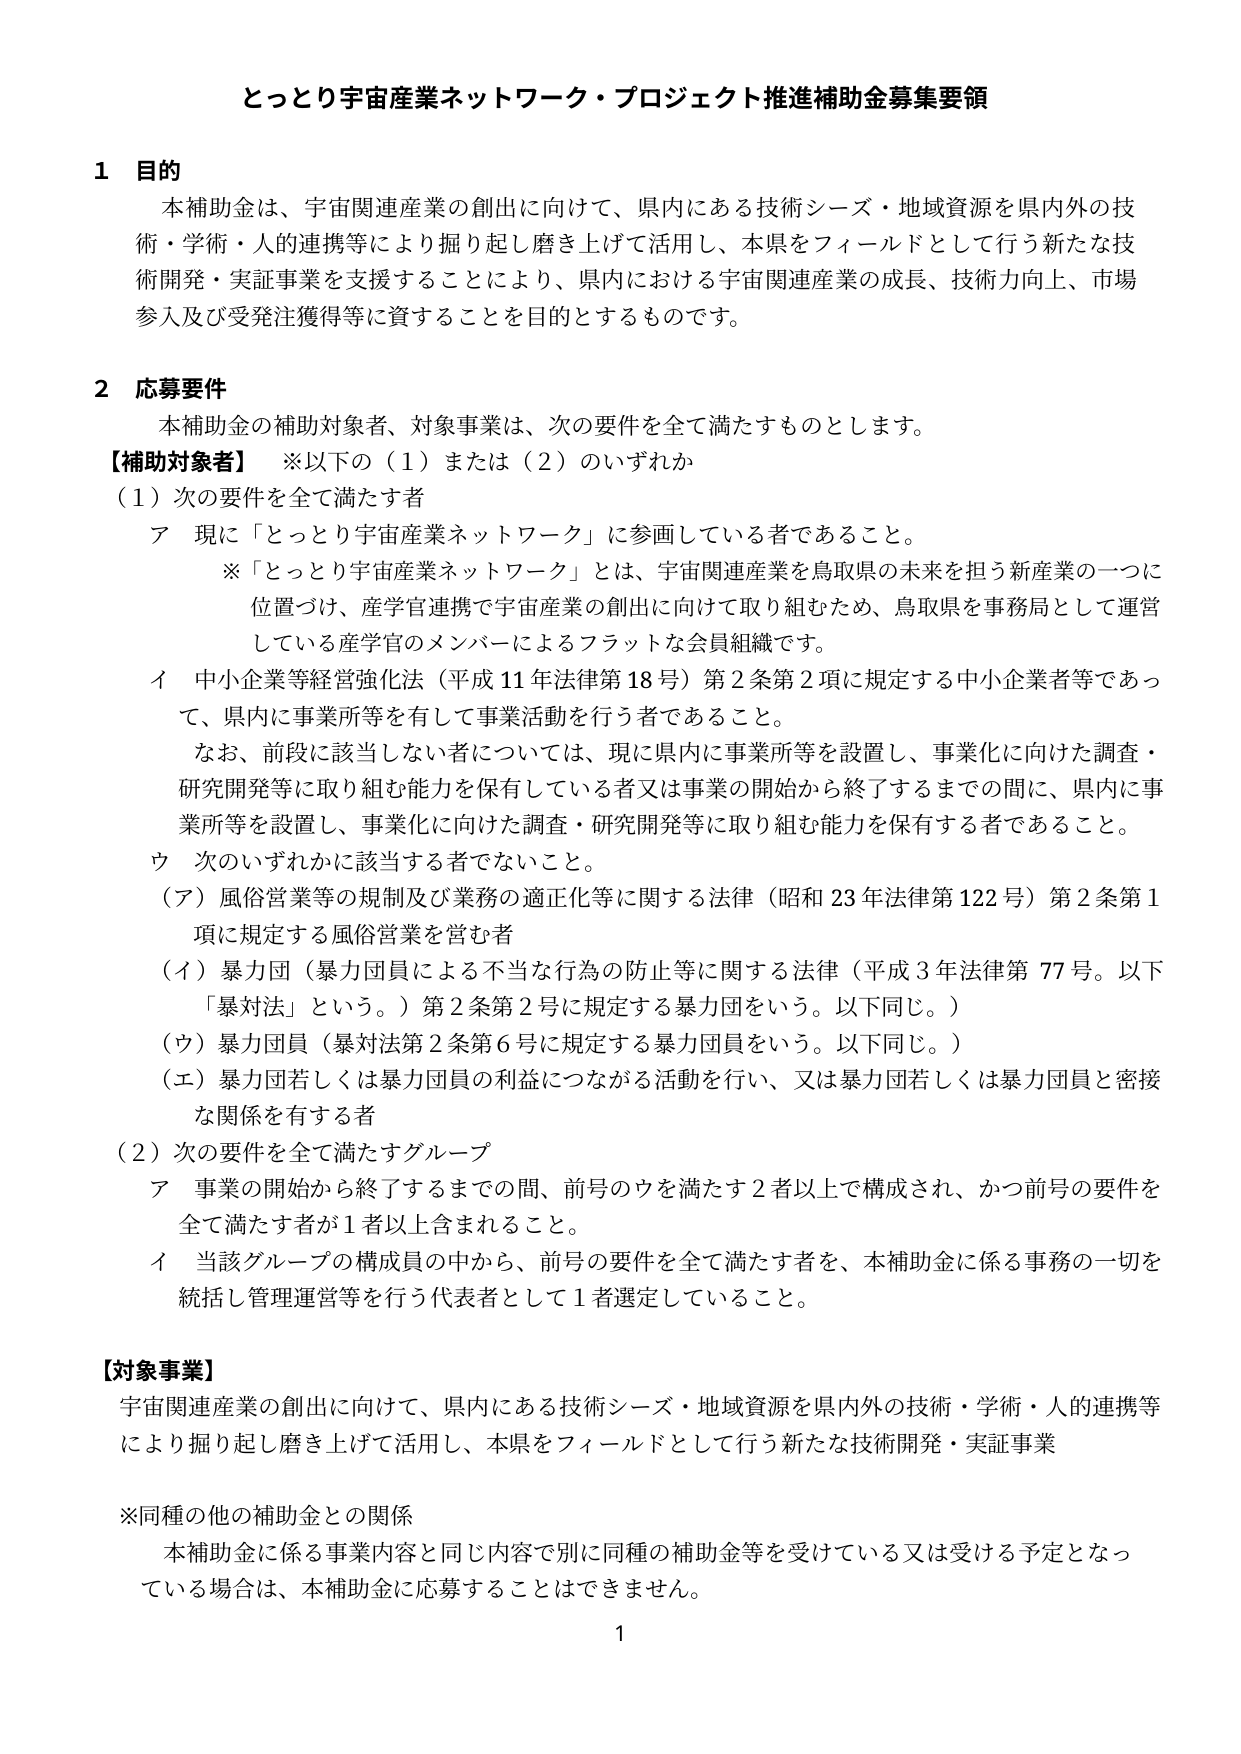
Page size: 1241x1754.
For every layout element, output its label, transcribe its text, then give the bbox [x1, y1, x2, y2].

text とっとり宇宙産業ネットワーク・プロジェクト推進補助金募集要領 [90, 83, 1138, 114]
text 本補助金は、宇宙関連産業の創出に向けて、県内にある技術シーズ・地域資源を県内外の技術・学術・人的連携等により掘り起し磨き上げて活用し、本県をフィールドとして行う新たな技術開発・実証事業を支援することにより、県内における宇宙関連産業の成長、技術力向上、市場参入及び受発注獲得等に資することを目的とするものです。 [90, 188, 1138, 333]
text ※同種の他の補助金との関係 [90, 1497, 1138, 1533]
text ※「とっとり宇宙産業ネットワーク」とは、宇宙関連産業を鳥取県の未来を担う新産業の一つに位置づけ、産学官連携で宇宙産業の創出に向けて取り組むため、鳥取県を事務局として運営している産学官のメンバーによるフラットな会員組織です。 [222, 551, 1165, 661]
text （イ）暴力団（暴力団員による不当な行為の防止等に関する法律（平成３年法律第77号。以下「暴対法」という。）第２条第２号に規定する暴力団をいう。以下同じ。） [149, 951, 1165, 1024]
text ウ 次のいずれかに該当する者でないこと。 [149, 842, 1165, 879]
text なお、前段に該当しない者については、現に県内に事業所等を設置し、事業化に向けた調査・研究開発等に取り組む能力を保有している者又は事業の開始から終了するまでの間に、県内に事業所等を設置し、事業化に向けた調査・研究開発等に取り組む能力を保有する者であること。 [178, 733, 1165, 842]
text （ア）風俗営業等の規制及び業務の適正化等に関する法律（昭和23年法律第122号）第２条第１項に規定する風俗営業を営む者 [149, 879, 1165, 951]
text イ 当該グループの構成員の中から、前号の要件を全て満たす者を、本補助金に係る事務の一切を統括し管理運営等を行う代表者として１者選定していること。 [149, 1242, 1165, 1315]
text 宇宙関連産業の創出に向けて、県内にある技術シーズ・地域資源を県内外の技術・学術・人的連携等により掘り起し磨き上げて活用し、本県をフィールドとして行う新たな技術開発・実証事業 [119, 1388, 1165, 1460]
text イ 中小企業等経営強化法（平成11年法律第18号）第２条第２項に規定する中小企業者等であって、県内に事業所等を有して事業活動を行う者であること。 [149, 661, 1165, 733]
text １ 目的 [90, 152, 1138, 188]
text ア 現に「とっとり宇宙産業ネットワーク」に参画している者であること。 [149, 515, 1165, 551]
text ２ 応募要件 [90, 370, 1138, 406]
text （ウ）暴力団員（暴対法第２条第６号に規定する暴力団員をいう。以下同じ。） [149, 1024, 1165, 1060]
text 【対象事業】 [75, 1351, 1138, 1388]
text （２）次の要件を全て満たすグループ [104, 1133, 1165, 1169]
text （１）次の要件を全て満たす者 [104, 479, 1165, 515]
text 本補助金に係る事業内容と同じ内容で別に同種の補助金等を受けている又は受ける予定となっている場合は、本補助金に応募することはできません。 [141, 1533, 1138, 1606]
text 【補助対象者】 ※以下の（１）または（２）のいずれか [75, 442, 1138, 479]
text （エ）暴力団若しくは暴力団員の利益につながる活動を行い、又は暴力団若しくは暴力団員と密接な関係を有する者 [149, 1060, 1165, 1133]
text 本補助金の補助対象者、対象事業は、次の要件を全て満たすものとします。 [90, 406, 1138, 442]
text ア 事業の開始から終了するまでの間、前号のウを満たす２者以上で構成され、かつ前号の要件を全て満たす者が１者以上含まれること。 [149, 1169, 1165, 1242]
